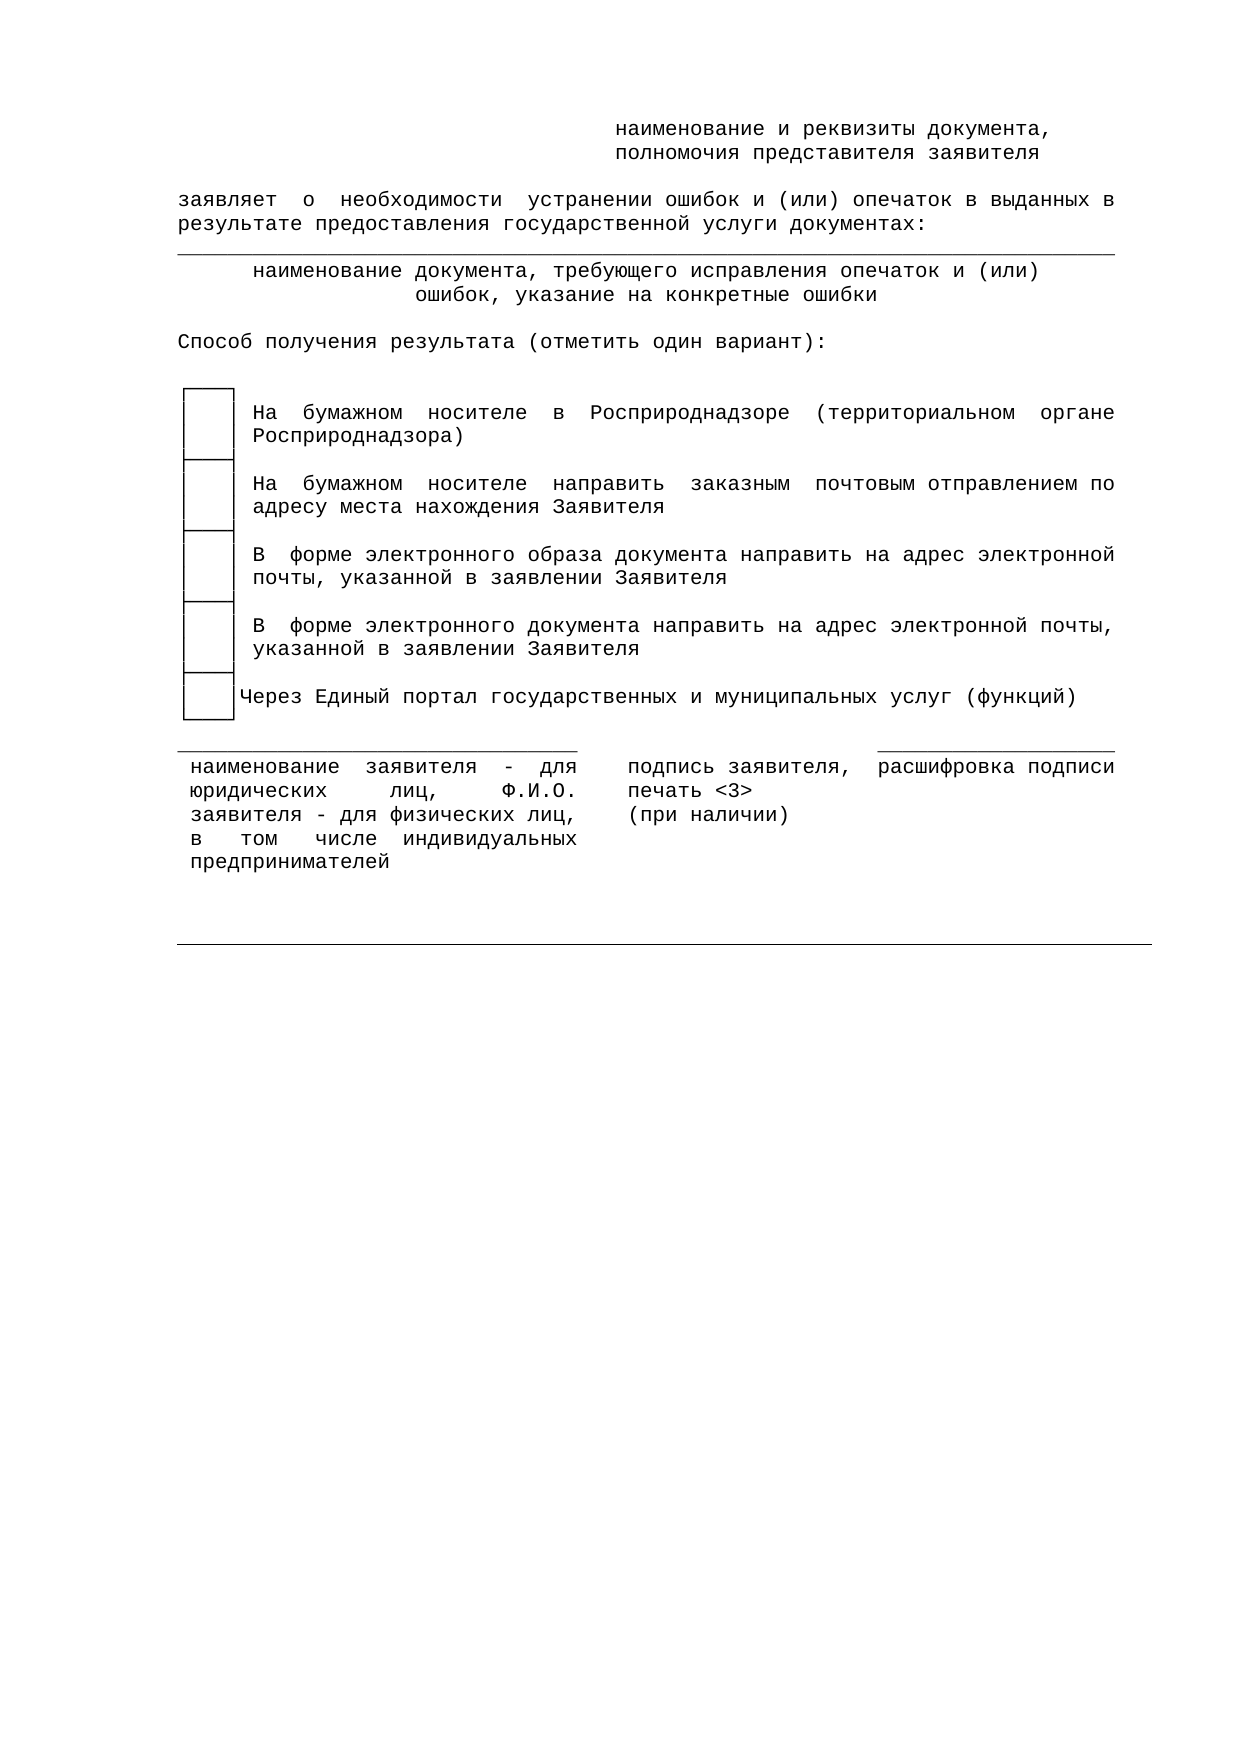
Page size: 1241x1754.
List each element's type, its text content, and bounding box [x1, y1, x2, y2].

text заявителя - для физических лиц, (при наличии) [177, 804, 1152, 827]
text заявляет о необходимости устранении ошибок и (или) опечаток в выданных в [177, 189, 1152, 213]
text предпринимателей [177, 851, 1152, 875]
text │ │ В форме электронного образа документа направить на адрес электронной [234, 544, 1152, 567]
text │ │Через Единый портал государственных и муниципальных услуг (функций) [234, 686, 1152, 709]
text │ │ почты, указанной в заявлении Заявителя [177, 567, 1152, 591]
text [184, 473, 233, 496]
text Способ получения результата (отметить один вариант): [177, 331, 1152, 354]
text результате предоставления государственной услуги документах: [177, 213, 1152, 236]
text юридических лиц, Ф.И.О. печать <3> [177, 780, 1152, 804]
text ________________________________ ___________________ [177, 733, 1152, 757]
text ┌───┐ [177, 378, 1152, 402]
text полномочия представителя заявителя [177, 142, 1152, 165]
text ├───┤ [177, 662, 1152, 686]
text ошибок, указание на конкретные ошибки [177, 284, 1152, 307]
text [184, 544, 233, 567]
text ├───┤ [177, 449, 1152, 473]
text │ │ Росприроднадзора) [177, 426, 1152, 449]
text ├───┤ [177, 520, 1152, 544]
text │ │ адресу места нахождения Заявителя [177, 496, 1152, 520]
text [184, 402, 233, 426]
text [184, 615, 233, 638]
text наименование и реквизиты документа, [177, 118, 1152, 142]
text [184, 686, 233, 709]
text │ │ В форме электронного документа направить на адрес электронной почты, [234, 615, 1152, 638]
text наименование заявителя - для подпись заявителя, расшифровка подписи [177, 757, 1152, 780]
text ├───┤ [177, 591, 1152, 615]
text ___________________________________________________________________________ [177, 236, 1152, 260]
text наименование документа, требующего исправления опечаток и (или) [177, 260, 1152, 284]
text │ │ На бумажном носителе в Росприроднадзоре (территориальном органе [234, 402, 1152, 426]
text в том числе индивидуальных [177, 827, 1152, 851]
text │ │ На бумажном носителе направить заказным почтовым отправлением по [234, 473, 1152, 496]
text └───┘ [177, 709, 1152, 733]
text │ │ указанной в заявлении Заявителя [177, 638, 1152, 662]
